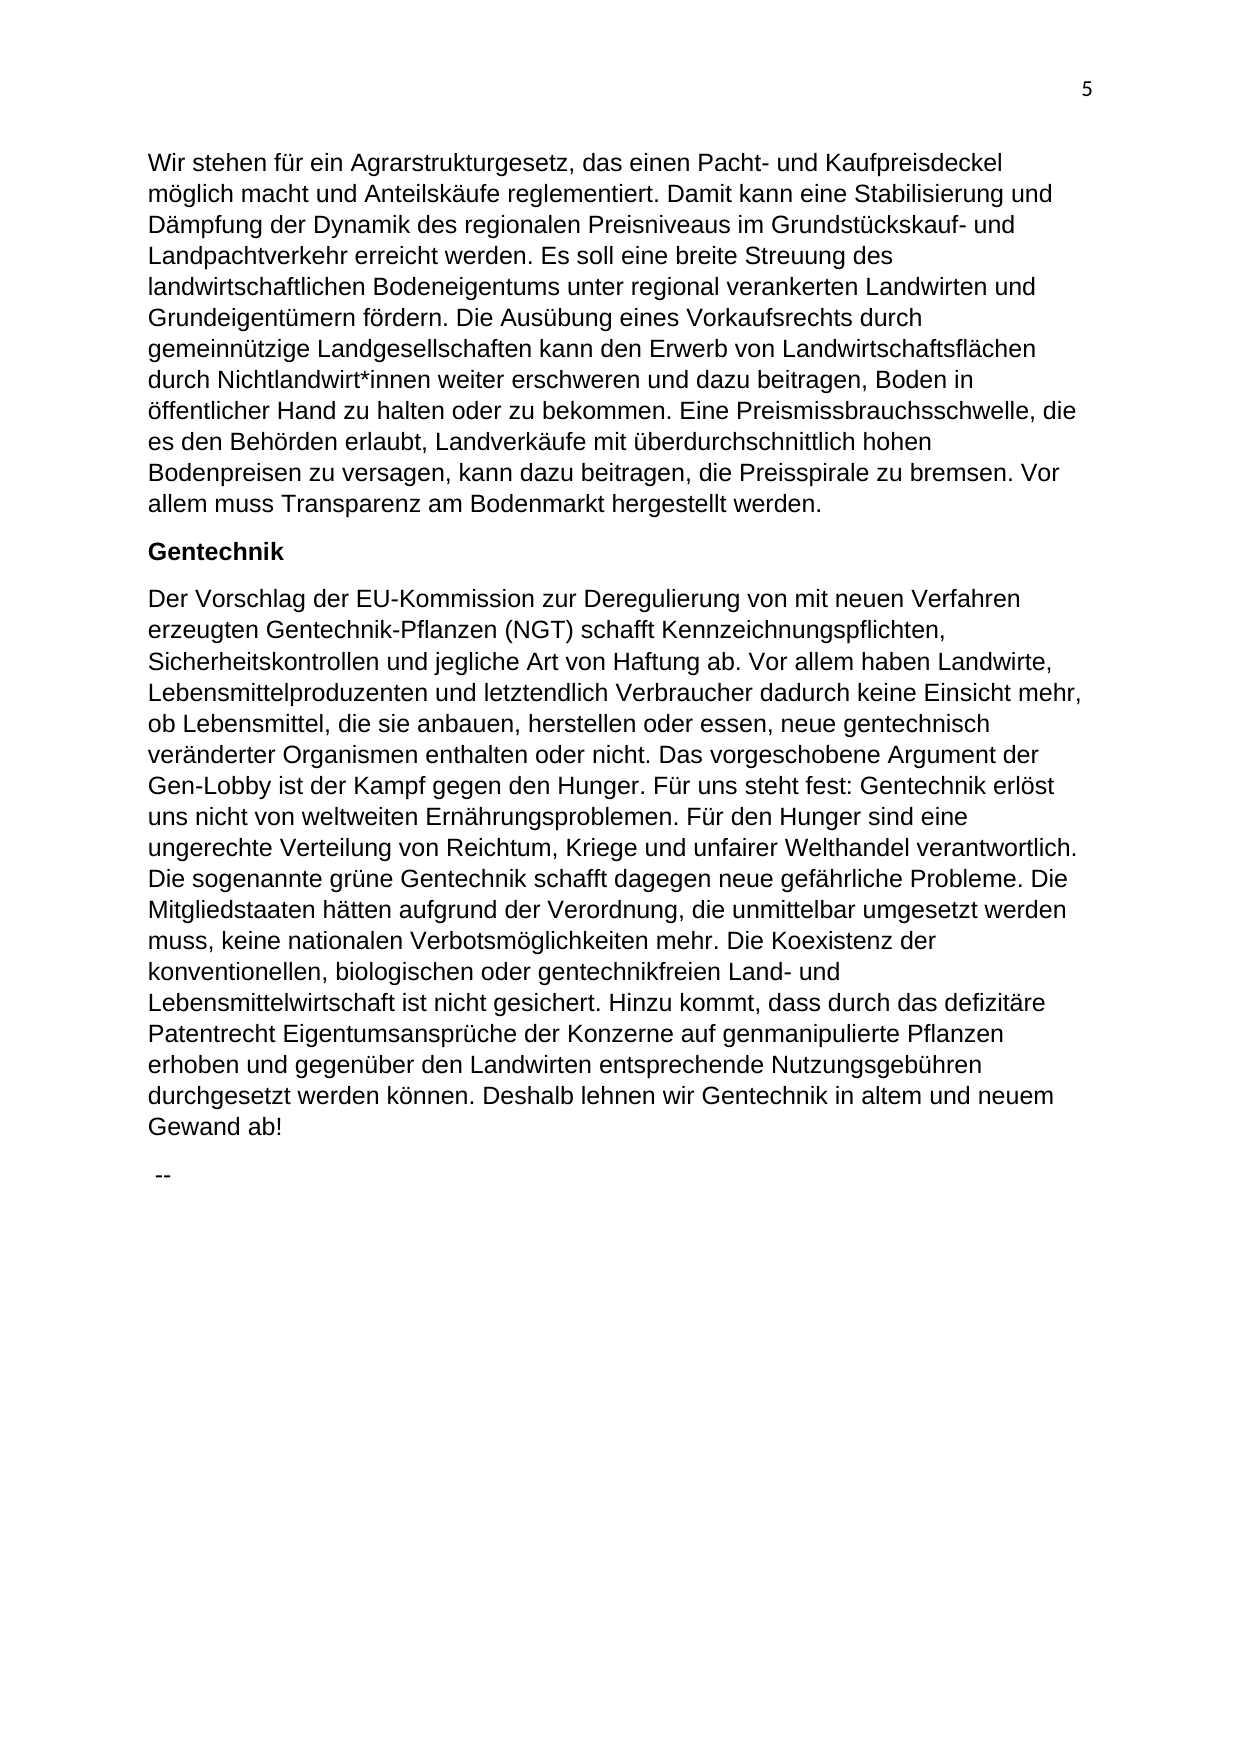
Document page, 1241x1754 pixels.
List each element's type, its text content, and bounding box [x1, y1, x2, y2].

text Der Vorschlag der EU-Kommission zur Deregulierung von mit neuen Verfahren erzeugten Gentechnik-Pflanzen (NGT) schafft Kennzeichnungspflichten, Sicherheitskontrollen und jegliche Art von Haftung ab. Vor allem haben Landwirte, Lebensmittelproduzenten und letztendlich Verbraucher dadurch keine Einsicht mehr, ob Lebensmittel, die sie anbauen, herstellen oder essen, neue gentechnisch veränderter Organismen enthalten oder nicht. Das vorgeschobene Argument der Gen-Lobby ist der Kampf gegen den Hunger. Für uns steht fest: Gentechnik erlöst uns nicht von weltweiten Ernährungsproblemen. Für den Hunger sind eine ungerechte Verteilung von Reichtum, Kriege und unfairer Welthandel verantwortlich. Die sogenannte grüne Gentechnik schafft dagegen neue gefährliche Probleme. Die Mitgliedstaaten hätten aufgrund der Verordnung, die unmittelbar umgesetzt werden muss, keine nationalen Verbotsmöglichkeiten mehr. Die Koexistenz der konventionellen, biologischen oder gentechnikfreien Land- und Lebensmittelwirtschaft ist nicht gesichert. Hinzu kommt, dass durch das defizitäre Patentrecht Eigentumsansprüche der Konzerne auf genmanipulierte Pflanzen erhoben und gegenüber den Landwirten entsprechende Nutzungsgebühren durchgesetzt werden können. Deshalb lehnen wir Gentechnik in altem und neuem Gewand ab! [148, 584, 1093, 1141]
text -- [148, 1160, 1093, 1189]
text Wir stehen für ein Agrarstrukturgesetz, das einen Pacht- und Kaufpreisdeckel möglich macht und Anteilskäufe reglementiert. Damit kann eine Stabilisierung und Dämpfung der Dynamik des regionalen Preisniveaus im Grundstückskauf- und Landpachtverkehr erreicht werden. Es soll eine breite Streuung des landwirtschaftlichen Bodeneigentums unter regional verankerten Landwirten und Grundeigentümern fördern. Die Ausübung eines Vorkaufsrechts durch gemeinnützige Landgesellschaften kann den Erwerb von Landwirtschaftsflächen durch Nichtlandwirt*innen weiter erschweren und dazu beitragen, Boden in öffentlicher Hand zu halten oder zu bekommen. Eine Preismissbrauchsschwelle, die es den Behörden erlaubt, Landverkäufe mit überdurchschnittlich hohen Bodenpreisen zu versagen, kann dazu beitragen, die Preisspirale zu bremsen. Vor allem muss Transparenz am Bodenmarkt hergestellt werden. [148, 148, 1093, 518]
text Gentechnik [148, 537, 1093, 566]
